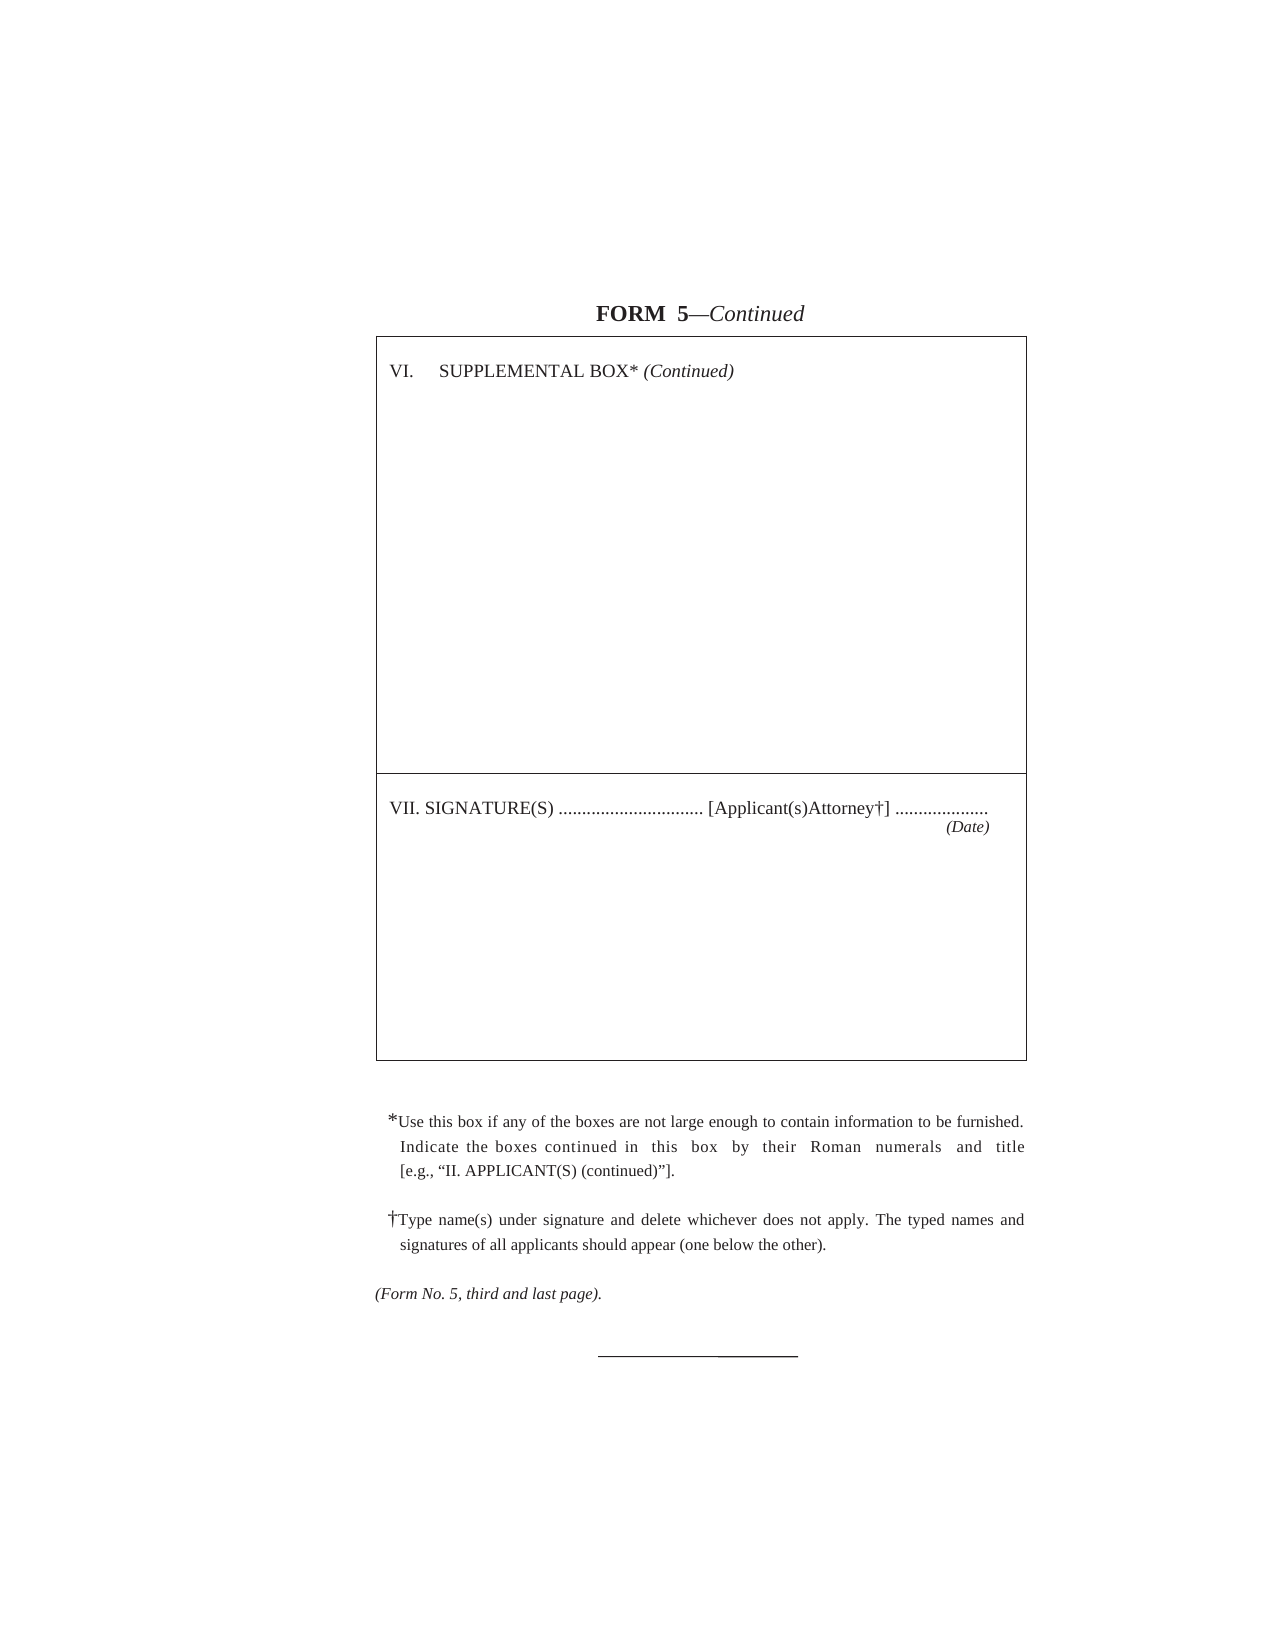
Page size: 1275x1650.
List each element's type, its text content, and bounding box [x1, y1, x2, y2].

text †Type name(s) under signature and delete whichever does not apply. The typed names and signatures of all applicants should appear (one below the other). [387, 1206, 1026, 1253]
table_cell VII. SIGNATURE(S) ............................... [Applicant(s)Attorney†] .................... (Date) [377, 774, 1026, 1059]
text (Form No. 5, third and last page). [375, 1284, 1096, 1303]
table_header VI. SUPPLEMENTAL BOX* (Continued) [377, 337, 1026, 773]
text FORM 5—Continued [596, 300, 1096, 326]
text *Use this box if any of the boxes are not large enough to contain information to be furnished. Indicate the boxes continued in this box by their Roman numerals and title [e.g., “II. APPLICANT(S) (continued)”]. [387, 1108, 1025, 1180]
